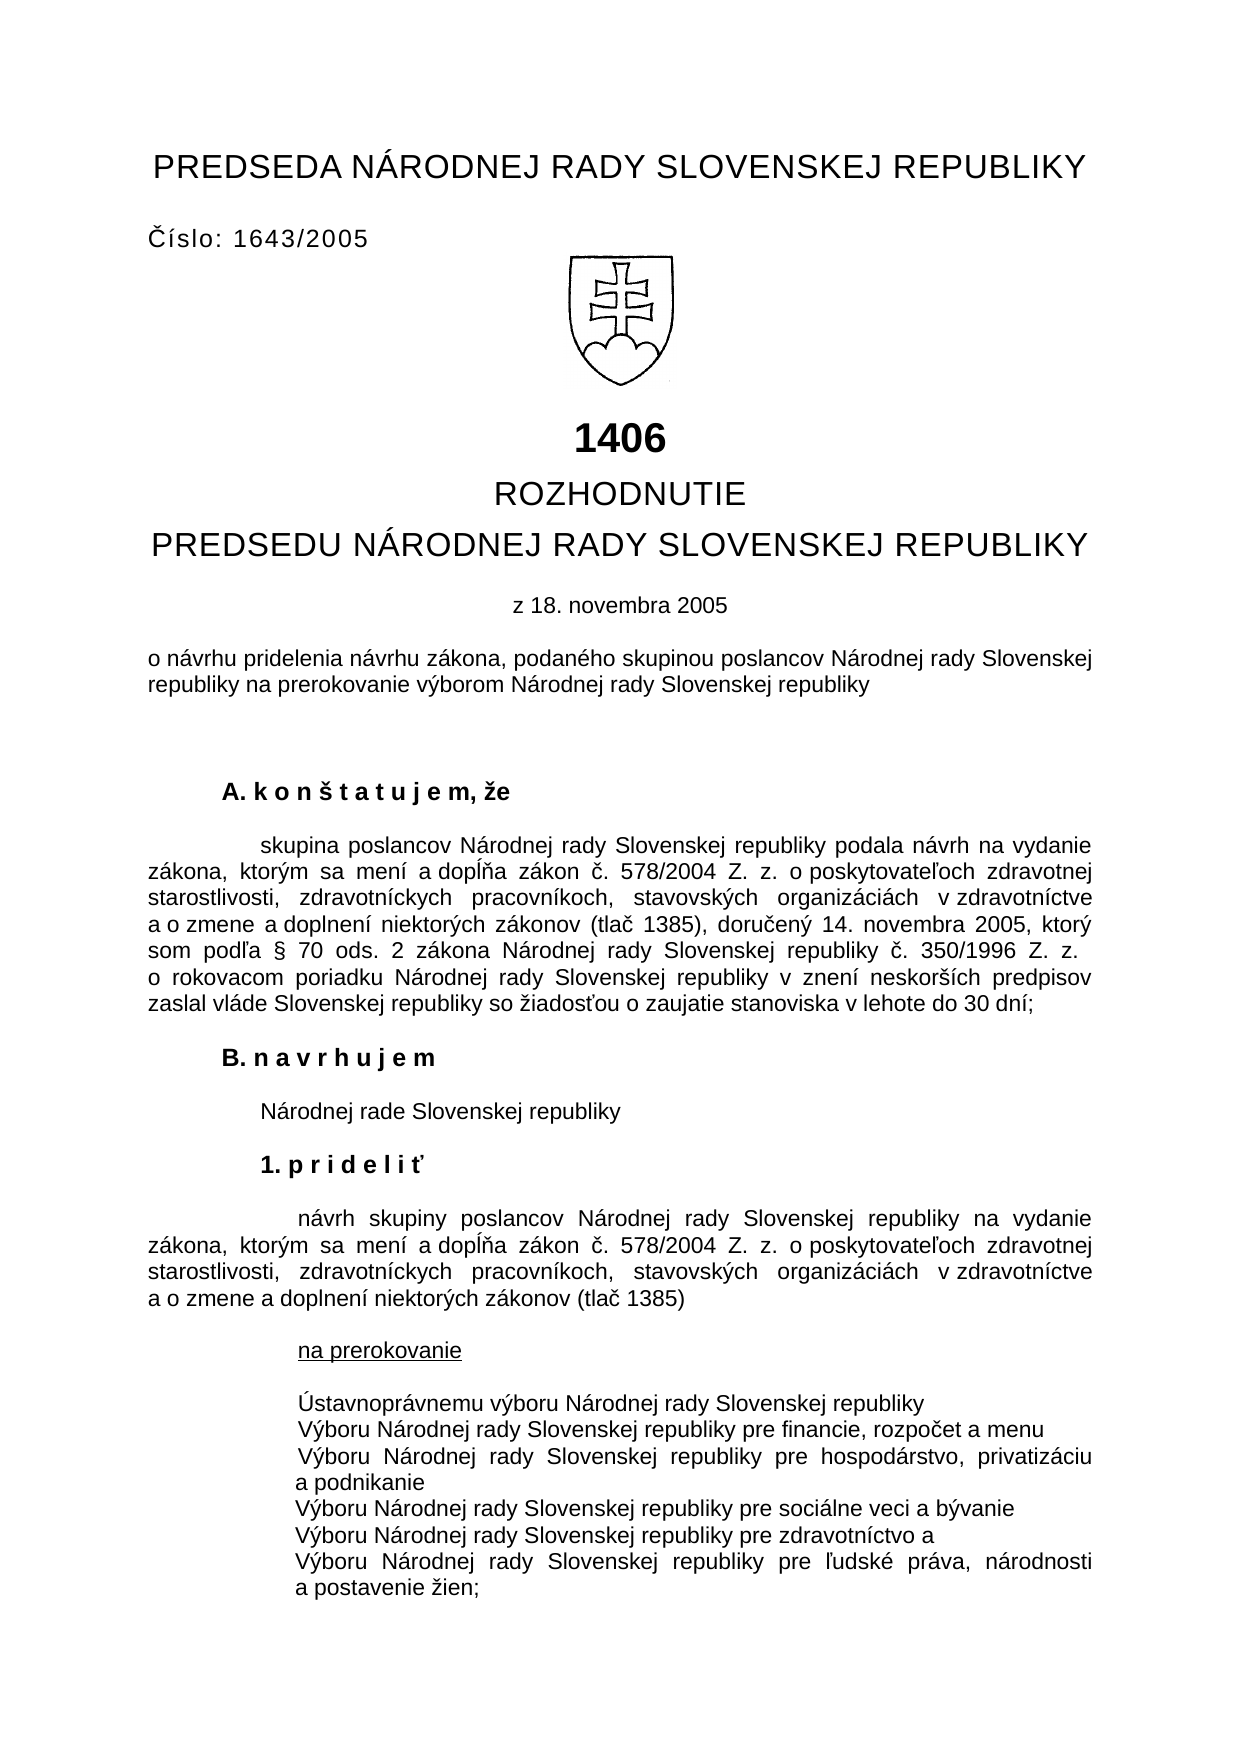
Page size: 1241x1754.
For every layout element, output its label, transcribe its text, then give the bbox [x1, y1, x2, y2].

text návrh skupiny poslancov Národnej rady Slovenskej republiky na vydanie zákona, ktorým sa mení a dopĺňa zákon č. 578/2004 Z. z. o poskytovateľoch zdravotnej starostlivosti, zdravotníckych pracovníkoch, stavovských organizáciách v zdravotníctve a o zmene a doplnení niektorých zákonov (tlač 1385) [148, 1205, 1093, 1311]
text 1406 [148, 413, 1093, 461]
subtitle ROZHODNUTIE [148, 474, 1093, 512]
text Výboru Národnej rady Slovenskej republiky pre financie, rozpočet a menu [148, 1416, 1093, 1443]
text skupina poslancov Národnej rady Slovenskej republiky podala návrh na vydanie zákona, ktorým sa mení a dopĺňa zákon č. 578/2004 Z. z. o poskytovateľoch zdravotnej starostlivosti, zdravotníckych pracovníkoch, stavovských organizáciách v zdravotníctve a o zmene a doplnení niektorých zákonov (tlač 1385), doručený 14. novembra 2005, ktorý som podľa § 70 ods. 2 zákona Národnej rady Slovenskej republiky č. 350/1996 Z. z. o rokovacom poriadku Národnej rady Slovenskej republiky v znení neskorších predpisov zaslal vláde Slovenskej republiky so žiadosťou o zaujatie stanoviska v lehote do 30 dní; [148, 832, 1093, 1016]
text A. k o n š t a t u j e m, že [148, 777, 1093, 805]
text z 18. novembra 2005 [148, 592, 1093, 618]
text Číslo: 1643/2005 [148, 223, 1093, 252]
text B. n a v r h u j e m [148, 1042, 1093, 1071]
text Výboru Národnej rady Slovenskej republiky pre hospodárstvo, privatizáciu a podnikanie [295, 1443, 1093, 1495]
text Ústavnoprávnemu výboru Národnej rady Slovenskej republiky [148, 1390, 1093, 1416]
text 1. p r i d e l i ť [148, 1150, 1093, 1179]
text Výboru Národnej rady Slovenskej republiky pre ľudské práva, národnosti a postavenie žien; [295, 1548, 1093, 1601]
text Výboru Národnej rady Slovenskej republiky pre sociálne veci a bývanie [295, 1495, 1093, 1522]
picture [563, 252, 677, 389]
subtitle PREDSEDA NÁRODNEJ RADY SLOVENSKEJ REPUBLIKY [148, 148, 1093, 186]
text Výboru Národnej rady Slovenskej republiky pre zdravotníctvo a [295, 1522, 1093, 1548]
text o návrhu pridelenia návrhu zákona, podaného skupinou poslancov Národnej rady Slovenskej republiky na prerokovanie výborom Národnej rady Slovenskej republiky [148, 645, 1093, 697]
text Národnej rade Slovenskej republiky [148, 1098, 1093, 1124]
text na prerokovanie [148, 1337, 1093, 1363]
subtitle PREDSEDU NÁRODNEJ RADY SLOVENSKEJ REPUBLIKY [148, 525, 1093, 563]
